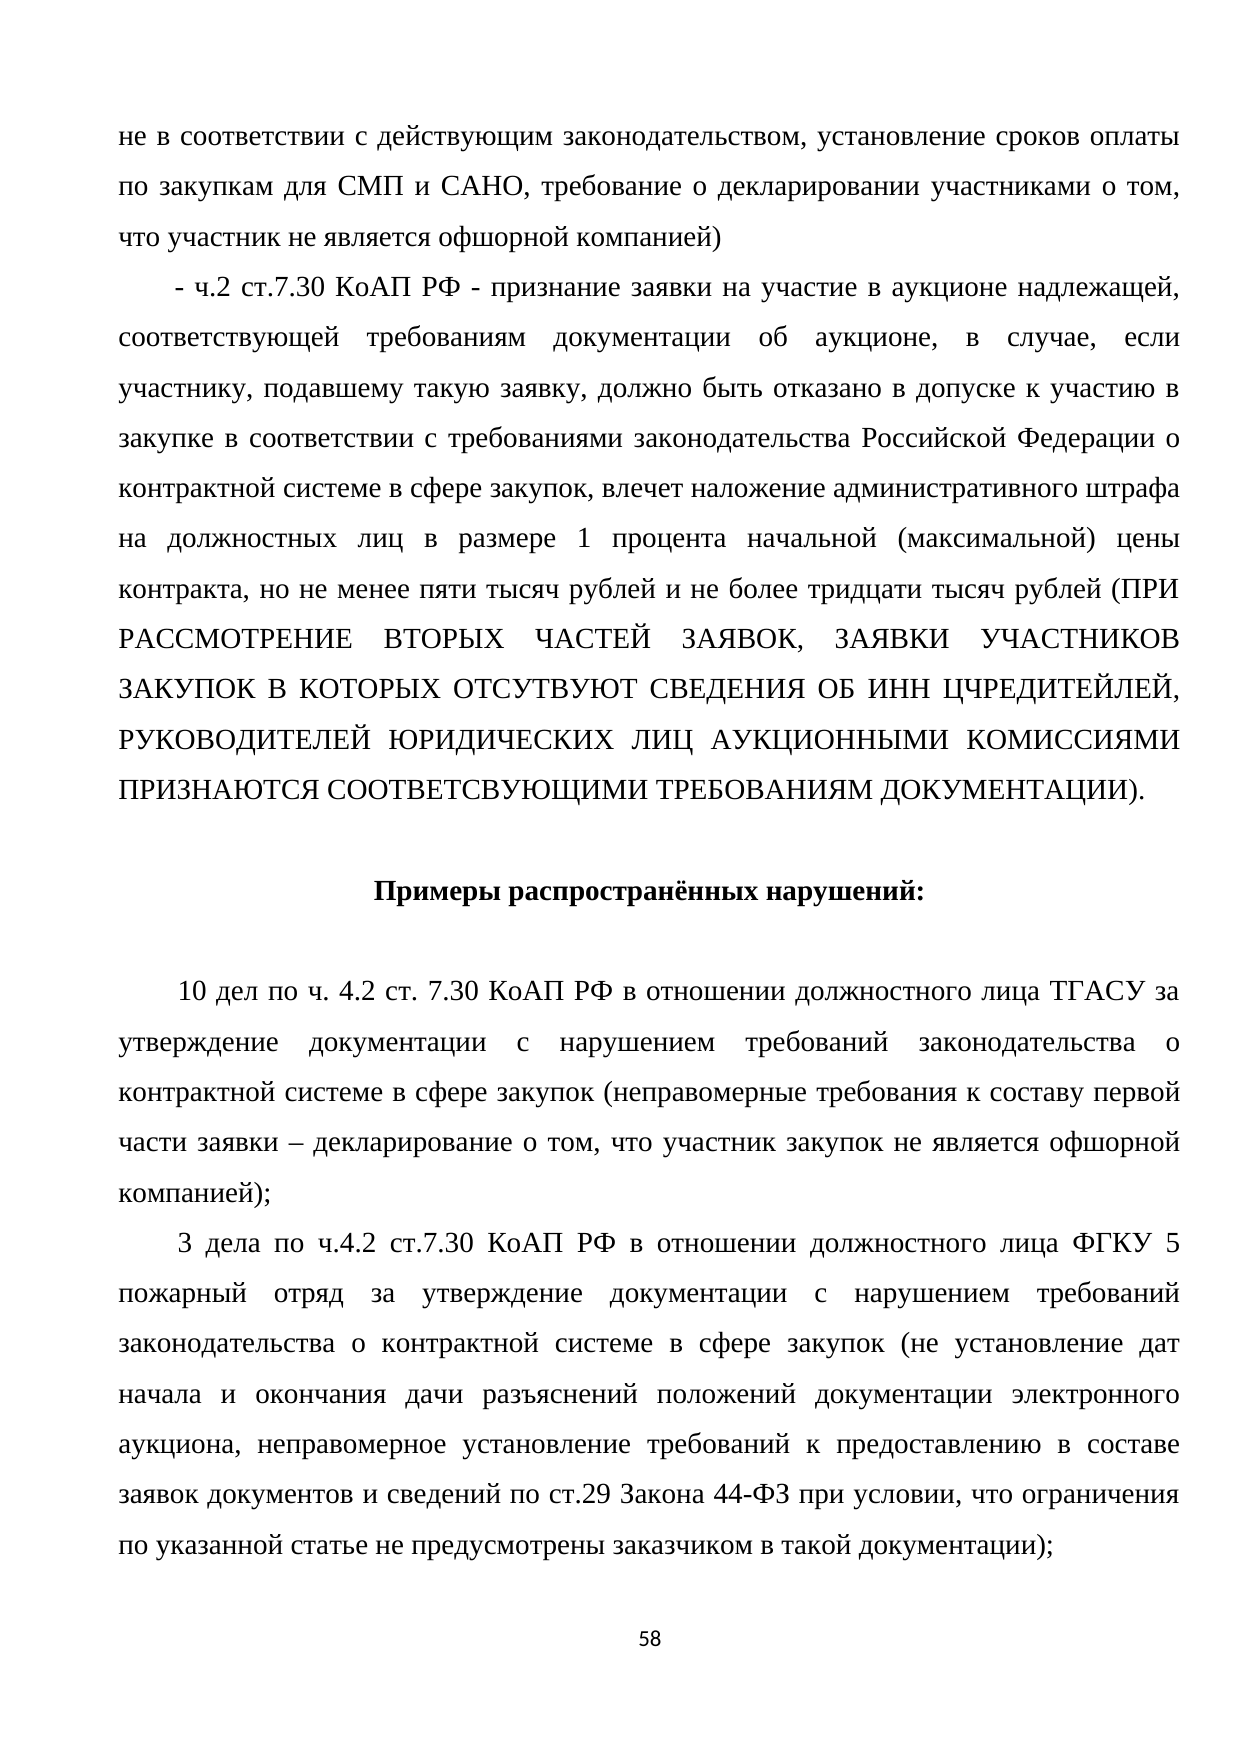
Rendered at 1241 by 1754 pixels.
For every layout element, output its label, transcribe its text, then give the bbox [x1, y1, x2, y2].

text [118, 118, 1181, 252]
text Примеры распространённых нарушений: [118, 873, 1181, 906]
text - ч.2 ст.7.30 КоАП РФ - признание заявки на участие в аукционе надлежащей, соответствующей требованиям документации об аукционе, в случае, если участнику, подавшему такую заявку, должно быть отказано в допуске к участию в закупке в соответствии с требованиями законодательства Российской Федерации о контрактной системе в сфере закупок, влечет наложение административного штрафа на должностных лиц в размере 1 процента начальной (максимальной) цены контракта, но не менее пяти тысяч рублей и не более тридцати тысяч рублей (ПРИ РАССМОТРЕНИЕ ВТОРЫХ ЧАСТЕЙ ЗАЯВОК, ЗАЯВКИ УЧАСТНИКОВ ЗАКУПОК В КОТОРЫХ ОТСУТВУЮТ СВЕДЕНИЯ ОБ ИНН ЦЧРЕДИТЕЙЛЕЙ, РУКОВОДИТЕЛЕЙ ЮРИДИЧЕСКИХ ЛИЦ АУКЦИОННЫМИ КОМИССИЯМИ ПРИЗНАЮТСЯ СООТВЕТСВУЮЩИМИ ТРЕБОВАНИЯМ ДОКУМЕНТАЦИИ). [118, 269, 1181, 806]
text 10 дел по ч. 4.2 ст. 7.30 КоАП РФ в отношении должностного лица ТГАСУ за утверждение документации с нарушением требований законодательства о контрактной системе в сфере закупок (неправомерные требования к составу первой части заявки – декларирование о том, что участник закупок не является офшорной компанией); [118, 973, 1181, 1208]
text 3 дела по ч.4.2 ст.7.30 КоАП РФ в отношении должностного лица ФГКУ 5 пожарный отряд за утверждение документации с нарушением требований законодательства о контрактной системе в сфере закупок (не установление дат начала и окончания дачи разъяснений положений документации электронного аукциона, неправомерное установление требований к предоставлению в составе заявок документов и сведений по ст.29 Закона 44-ФЗ при условии, что ограничения по указанной статье не предусмотрены заказчиком в такой документации); [118, 1225, 1181, 1560]
